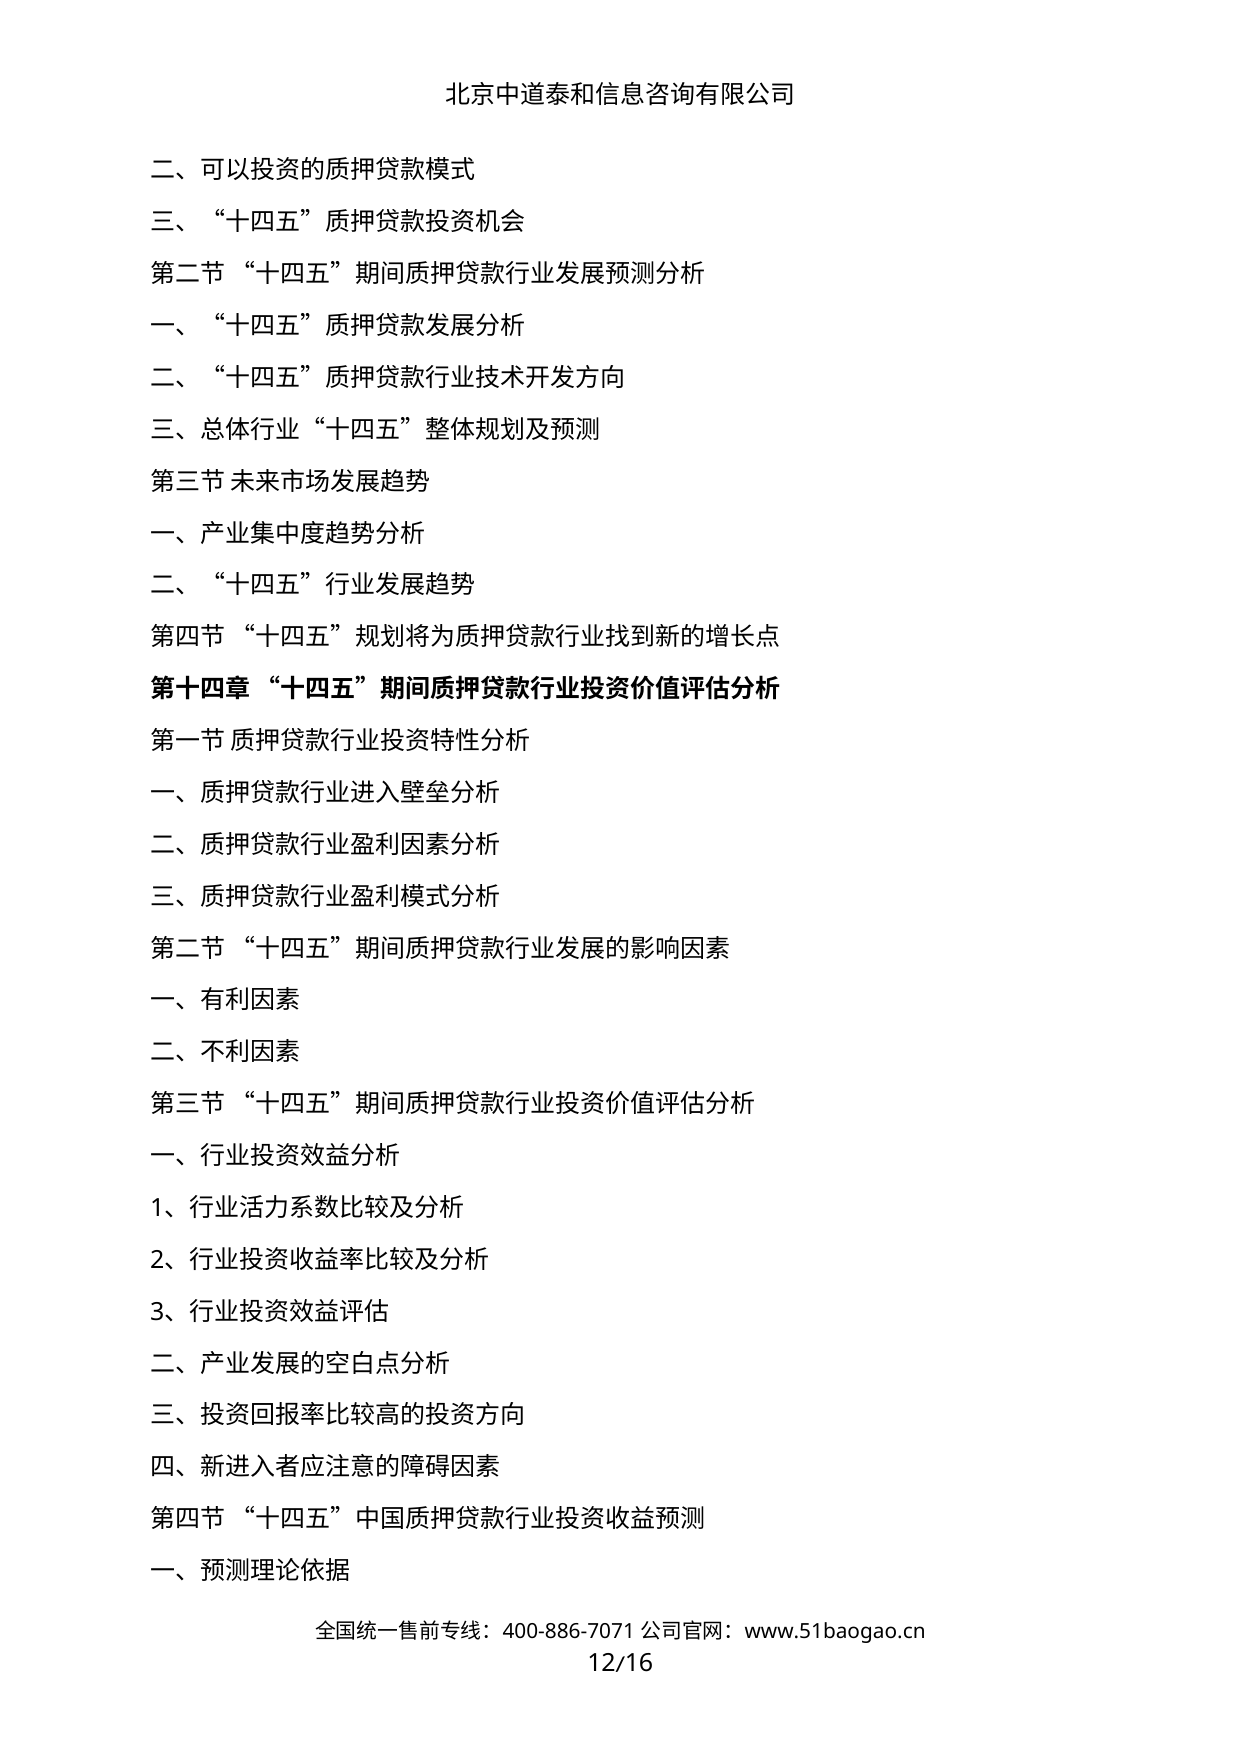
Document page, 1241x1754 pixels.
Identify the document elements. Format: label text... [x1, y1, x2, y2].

text 一、“十四五”质押贷款发展分析 [150, 306, 1090, 342]
text 第四节 “十四五”规划将为质押贷款行业找到新的增长点 [150, 617, 1090, 653]
text 二、“十四五”行业发展趋势 [150, 565, 1090, 601]
text 四、新进入者应注意的障碍因素 [150, 1447, 1090, 1483]
text 第四节 “十四五”中国质押贷款行业投资收益预测 [150, 1499, 1090, 1535]
text 三、投资回报率比较高的投资方向 [150, 1395, 1090, 1431]
text 1、行业活力系数比较及分析 [150, 1187, 1090, 1224]
text 第一节 质押贷款行业投资特性分析 [150, 721, 1090, 757]
text 二、可以投资的质押贷款模式 [150, 150, 1090, 186]
text 第十四章 “十四五”期间质押贷款行业投资价值评估分析 [150, 669, 1090, 705]
text 二、产业发展的空白点分析 [150, 1343, 1090, 1379]
text 二、质押贷款行业盈利因素分析 [150, 824, 1090, 861]
text 第三节 未来市场发展趋势 [150, 461, 1090, 497]
text 第二节 “十四五”期间质押贷款行业发展的影响因素 [150, 928, 1090, 964]
text 一、行业投资效益分析 [150, 1136, 1090, 1172]
text 一、产业集中度趋势分析 [150, 513, 1090, 549]
text 一、质押贷款行业进入壁垒分析 [150, 772, 1090, 809]
text 第三节 “十四五”期间质押贷款行业投资价值评估分析 [150, 1084, 1090, 1120]
text 2、行业投资收益率比较及分析 [150, 1239, 1090, 1276]
text 二、不利因素 [150, 1032, 1090, 1068]
text 3、行业投资效益评估 [150, 1291, 1090, 1327]
text 三、质押贷款行业盈利模式分析 [150, 876, 1090, 912]
text 一、有利因素 [150, 980, 1090, 1016]
text 三、总体行业“十四五”整体规划及预测 [150, 409, 1090, 446]
text 二、“十四五”质押贷款行业技术开发方向 [150, 357, 1090, 394]
text 三、“十四五”质押贷款投资机会 [150, 202, 1090, 238]
text 第二节 “十四五”期间质押贷款行业发展预测分析 [150, 254, 1090, 290]
text 一、预测理论依据 [150, 1551, 1090, 1587]
